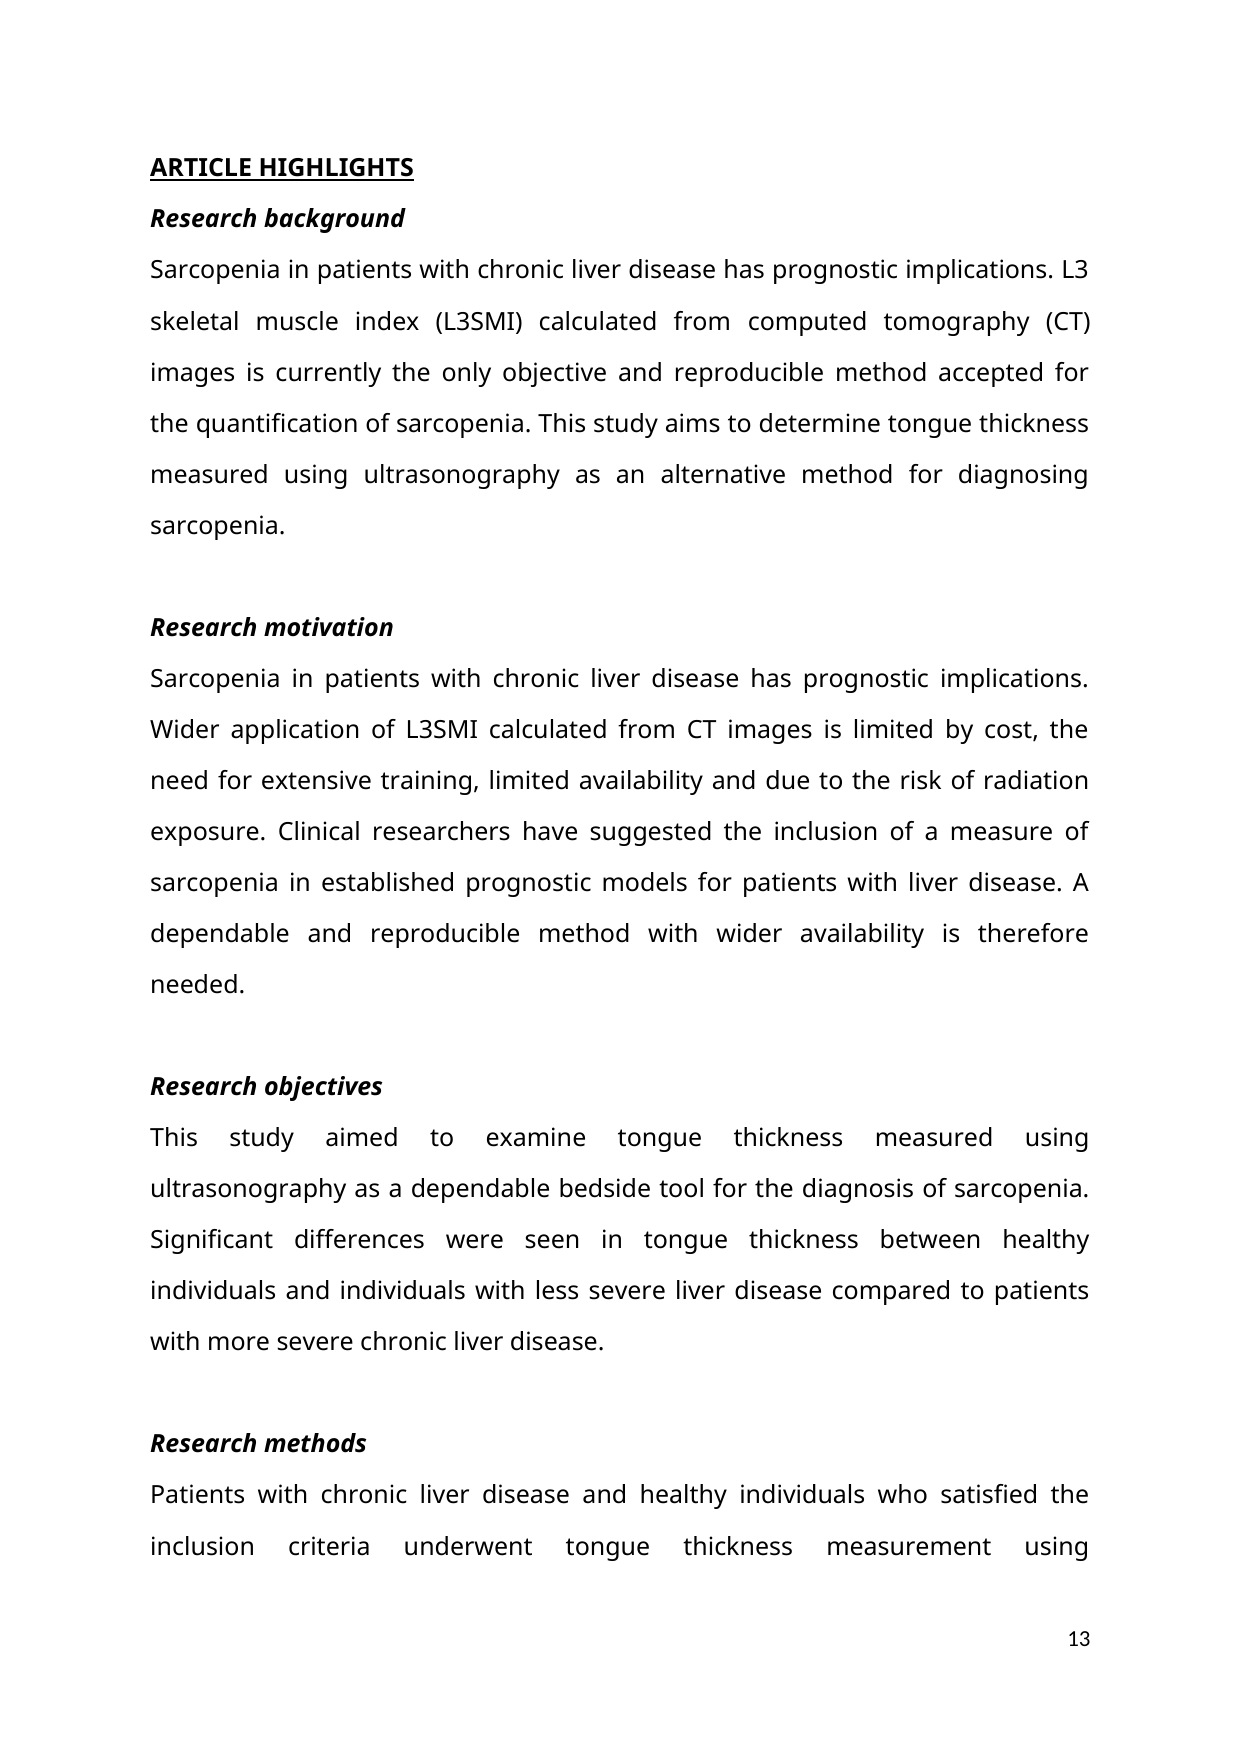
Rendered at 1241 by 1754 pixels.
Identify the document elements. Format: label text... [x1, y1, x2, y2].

text Research motivation [150, 609, 1090, 643]
text This study aimed to examine tongue thickness measured using ultrasonography as a dependable bedside tool for the diagnosis of sarcopenia. Significant differences were seen in tongue thickness between healthy individuals and individuals with less severe liver disease compared to patients with more severe chronic liver disease. [150, 1120, 1090, 1358]
text Sarcopenia in patients with chronic liver disease has prognostic implications. Wider application of L3SMI calculated from CT images is limited by cost, the need for extensive training, limited availability and due to the risk of radiation exposure. Clinical researchers have suggested the inclusion of a measure of sarcopenia in established prognostic models for patients with liver disease. A dependable and reproducible method with wider availability is therefore needed. [150, 660, 1090, 1001]
text Research background [150, 201, 1090, 235]
text Research objectives [150, 1069, 1090, 1103]
text ARTICLE HIGHLIGHTS [150, 150, 1090, 184]
text Sarcopenia in patients with chronic liver disease has prognostic implications. L3 skeletal muscle index (L3SMI) calculated from computed tomography (CT) images is currently the only objective and reproducible method accepted for the quantification of sarcopenia. This study aims to determine tongue thickness measured using ultrasonography as an alternative method for diagnosing sarcopenia. [150, 252, 1090, 541]
text Research methods [150, 1426, 1090, 1460]
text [150, 1477, 1090, 1562]
